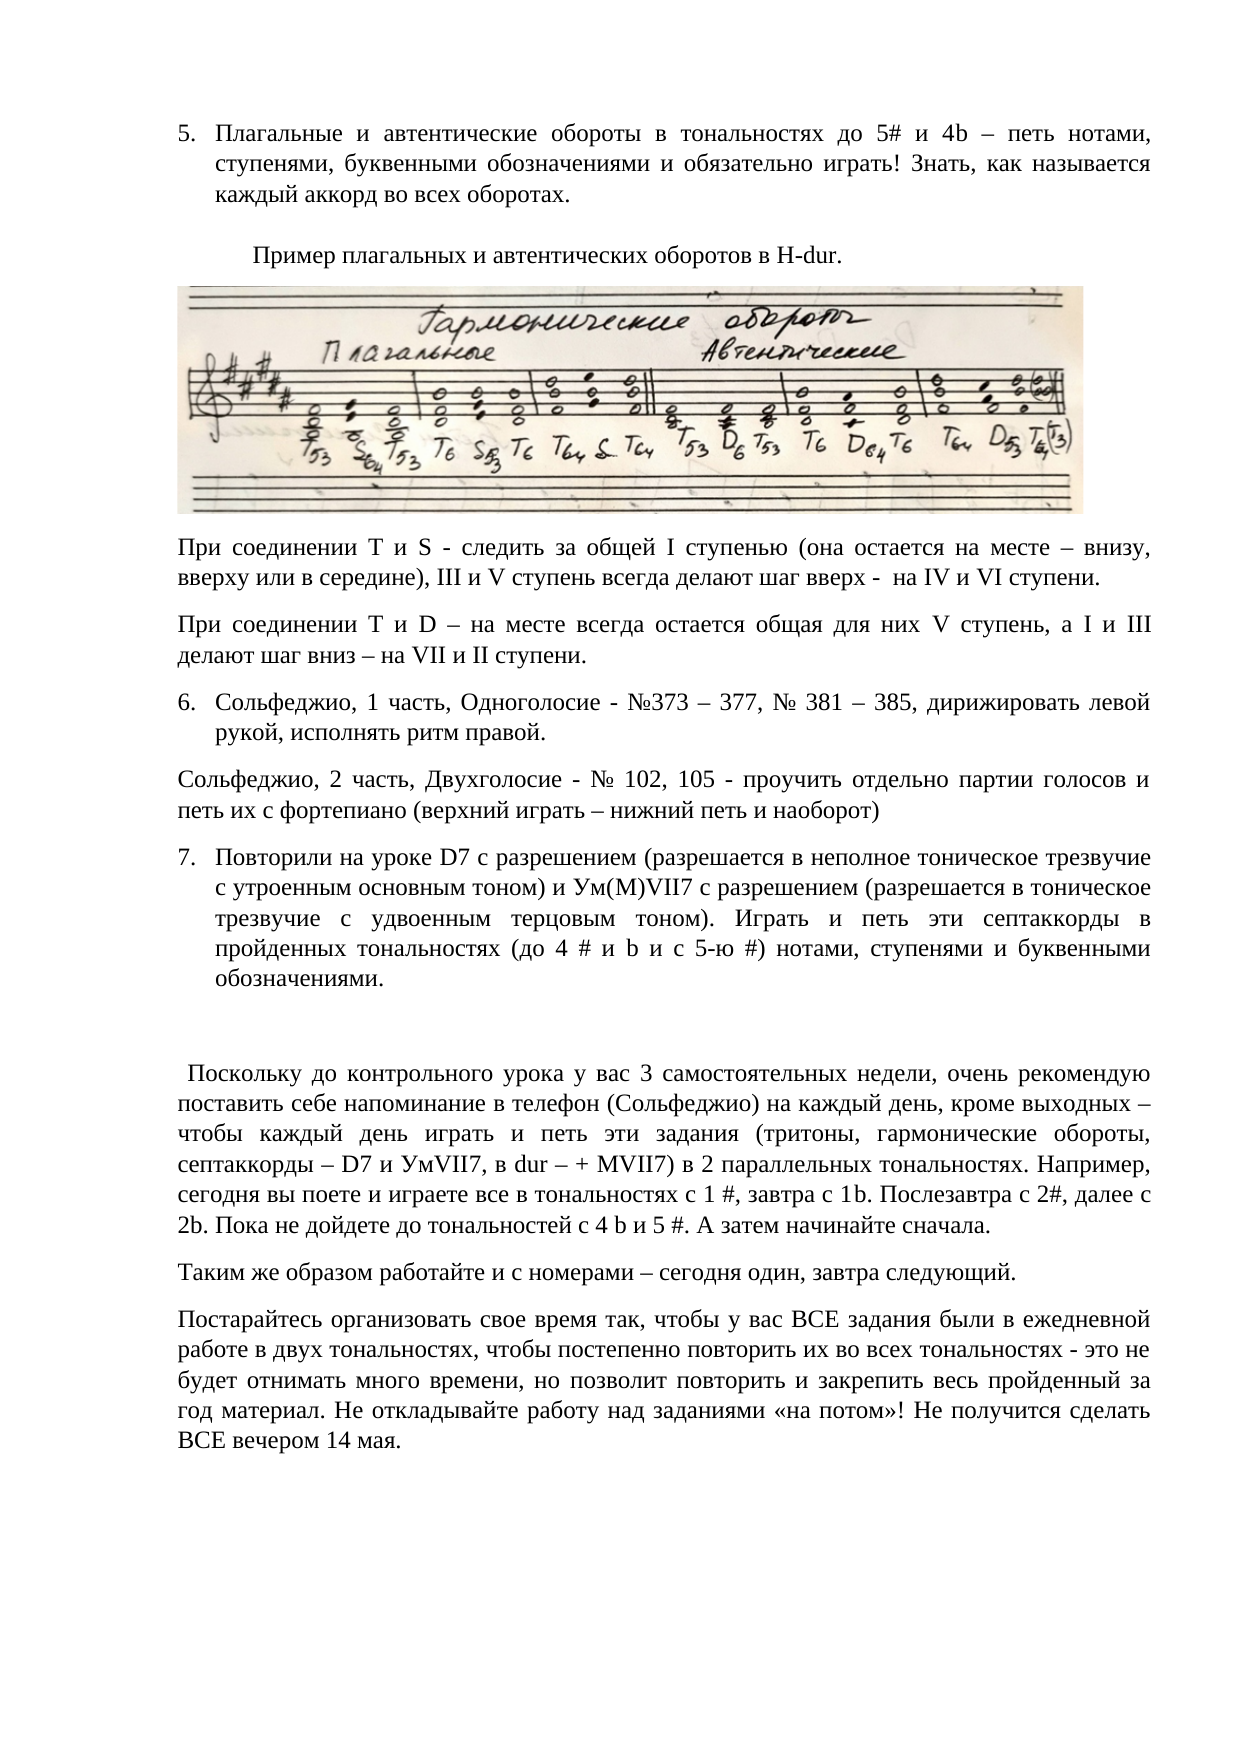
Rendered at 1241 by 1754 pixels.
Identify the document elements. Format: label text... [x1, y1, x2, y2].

list Сольфеджио, 1 часть, Одноголосие - №373 – 377, № 381 – 385, дирижировать левой рукой, исполнять ритм правой. [177, 687, 1152, 746]
text Постарайтесь организовать свое время так, чтобы у вас ВСЕ задания были в ежедневной работе в двух тональностях, чтобы постепенно повторить их во всех тональностях - это не будет отнимать много времени, но позволит повторить и закрепить весь пройденный за год материал. Не откладывайте работу над заданиями «на потом»! Не получится сделать ВСЕ вечером 14 мая. [177, 1304, 1152, 1454]
list Плагальные и автентические обороты в тональностях до 5# и 4b – петь нотами, ступенями, буквенными обозначениями и обязательно играть! Знать, как называется каждый аккорд во всех оборотах. [177, 118, 1152, 208]
text Поскольку до контрольного урока у вас 3 самостоятельных недели, очень рекомендую поставить себе напоминание в телефон (Сольфеджио) на каждый день, кроме выходных – чтобы каждый день играть и петь эти задания (тритоны, гармонические обороты, септаккорды – D7 и УмVII7, в dur – + MVII7) в 2 параллельных тональностях. Например, сегодня вы поете и играете все в тональностях с 1 #, завтра с 1b. Послезавтра с 2#, далее с 2b. Пока не дойдете до тональностей с 4 b и 5 #. А затем начинайте сначала. [177, 1058, 1152, 1238]
list Пример плагальных и автентических оборотов в H-dur. [252, 240, 1152, 268]
list Повторили на уроке D7 с разрешением (разрешается в неполное тоническое трезвучие с утроенным основным тоном) и Ум(M)VII7 с разрешением (разрешается в тоническое трезвучие с удвоенным терцовым тоном). Играть и петь эти септаккорды в пройденных тональностях (до 4 # и b и с 5-ю #) нотами, ступенями и буквенными обозначениями. [177, 842, 1152, 992]
picture [177, 286, 1084, 514]
text При соединении Т и D – на месте всегда остается общая для них V ступень, а I и III делают шаг вниз – на VII и II ступени. [177, 609, 1152, 668]
text При соединении Т и S - следить за общей I ступенью (она остается на месте – внизу, вверху или в середине), III и V ступень всегда делают шаг вверх - на IV и VI ступени. [177, 532, 1152, 591]
text Сольфеджио, 2 часть, Двухголосие - № 102, 105 - проучить отдельно партии голосов и петь их с фортепиано (верхний играть – нижний петь и наоборот) [177, 764, 1152, 823]
text Таким же образом работайте и с номерами – сегодня один, завтра следующий. [177, 1257, 1152, 1286]
